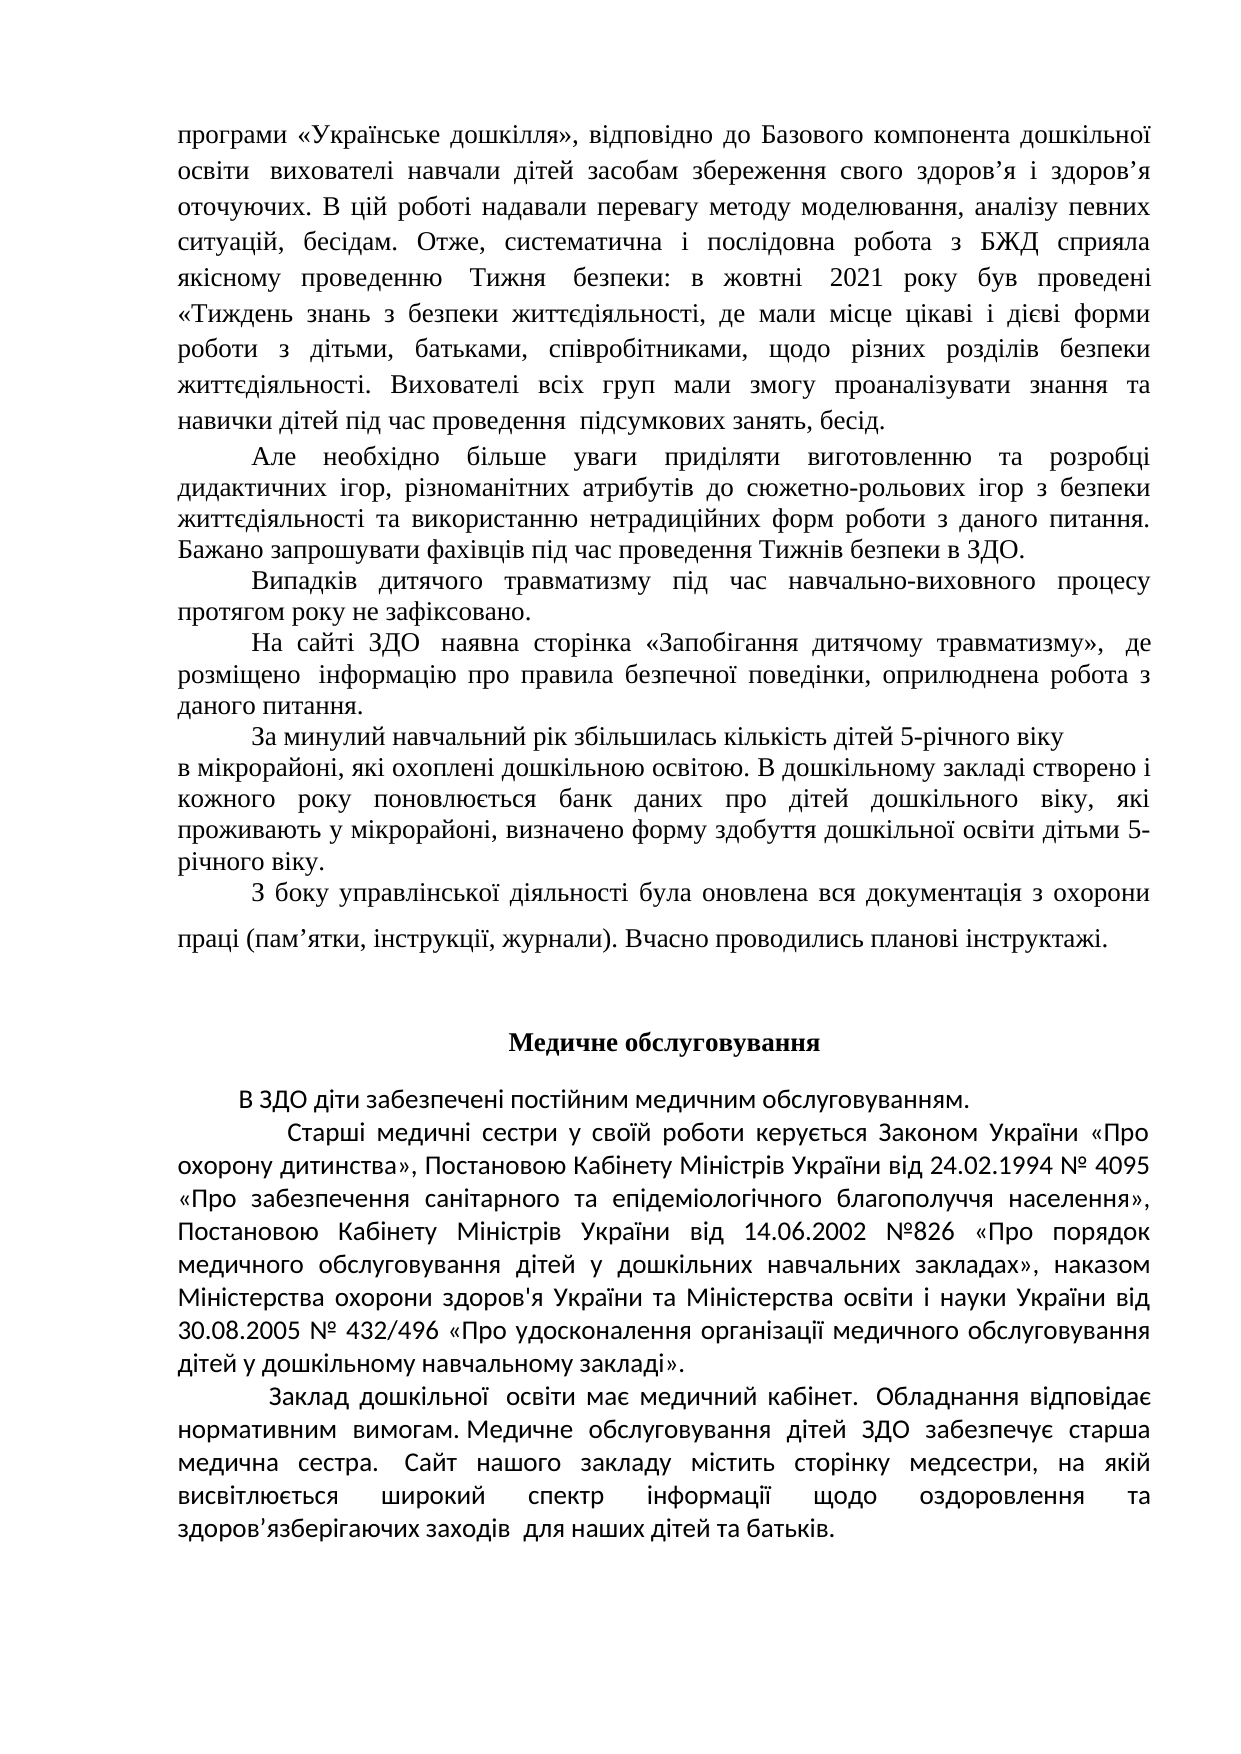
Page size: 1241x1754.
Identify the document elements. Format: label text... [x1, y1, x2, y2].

text Медичне обслуговування [177, 1026, 1152, 1057]
text в мікрорайоні, які охоплені дошкільною освітою. В дошкільному закладі створено і кожного року поновлюється банк даних про дітей дошкільного віку, які проживають у мікрорайоні, визначено форму здобуття дошкільної освіти дітьми 5-річного віку. [177, 751, 1152, 876]
text Заклад дошкільної освіти має медичний кабінет. Обладнання відповідає нормативним вимогам. Медичне обслуговування дітей ЗДО забезпечує старша медична сестра. Сайт нашого закладу містить сторінку медсестри, на якій висвітлюється широкий спектр інформації щодо оздоровлення та здоров’язберігаючих заходів для наших дітей та батьків. [177, 1379, 1152, 1544]
text На сайті ЗДО наявна сторінка «Запобігання дитячому травматизму», де розміщено інформацію про правила безпечної поведінки, оприлюднена робота з даного питання. [177, 627, 1152, 720]
text За минулий навчальний рік збільшилась кількість дітей 5-річного віку [177, 720, 1152, 751]
text Але необхідно більше уваги приділяти виготовленню та розробці дидактичних ігор, різноманітних атрибутів до сюжетно-рольових ігор з безпеки життєдіяльності та використанню нетрадиційних форм роботи з даного питання. Бажано запрошувати фахівців під час проведення Тижнів безпеки в ЗДО. [177, 440, 1152, 564]
text З боку управлінської діяльності була оновлена вся документація з охорони праці (пам’ятки, інструкції, журнали). Вчасно проводились планові інструктажі. [177, 876, 1152, 953]
text В ЗДО діти забезпечені постійним медичним обслуговуванням. [177, 1082, 1152, 1115]
text Випадків дитячого травматизму під час навчально-виховного процесу протягом року не зафіксовано. [177, 564, 1152, 627]
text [177, 118, 1152, 435]
text Старші медичні сестри у своїй роботи керується Законом України «Про охорону дитинства», Постановою Кабінету Міністрів України від 24.02.1994 № 4095 «Про забезпечення санітарного та епідеміологічного благополуччя населення», Постановою Кабінету Міністрів України від 14.06.2002 №826 «Про порядок медичного обслуговування дітей у дошкільних навчальних закладах», наказом Міністерства охорони здоров'я України та Міністерства освіти і науки України від 30.08.2005 № 432/496 «Про удосконалення організації медичного обслуговування дітей у дошкільному навчальному закладі». [177, 1115, 1152, 1379]
